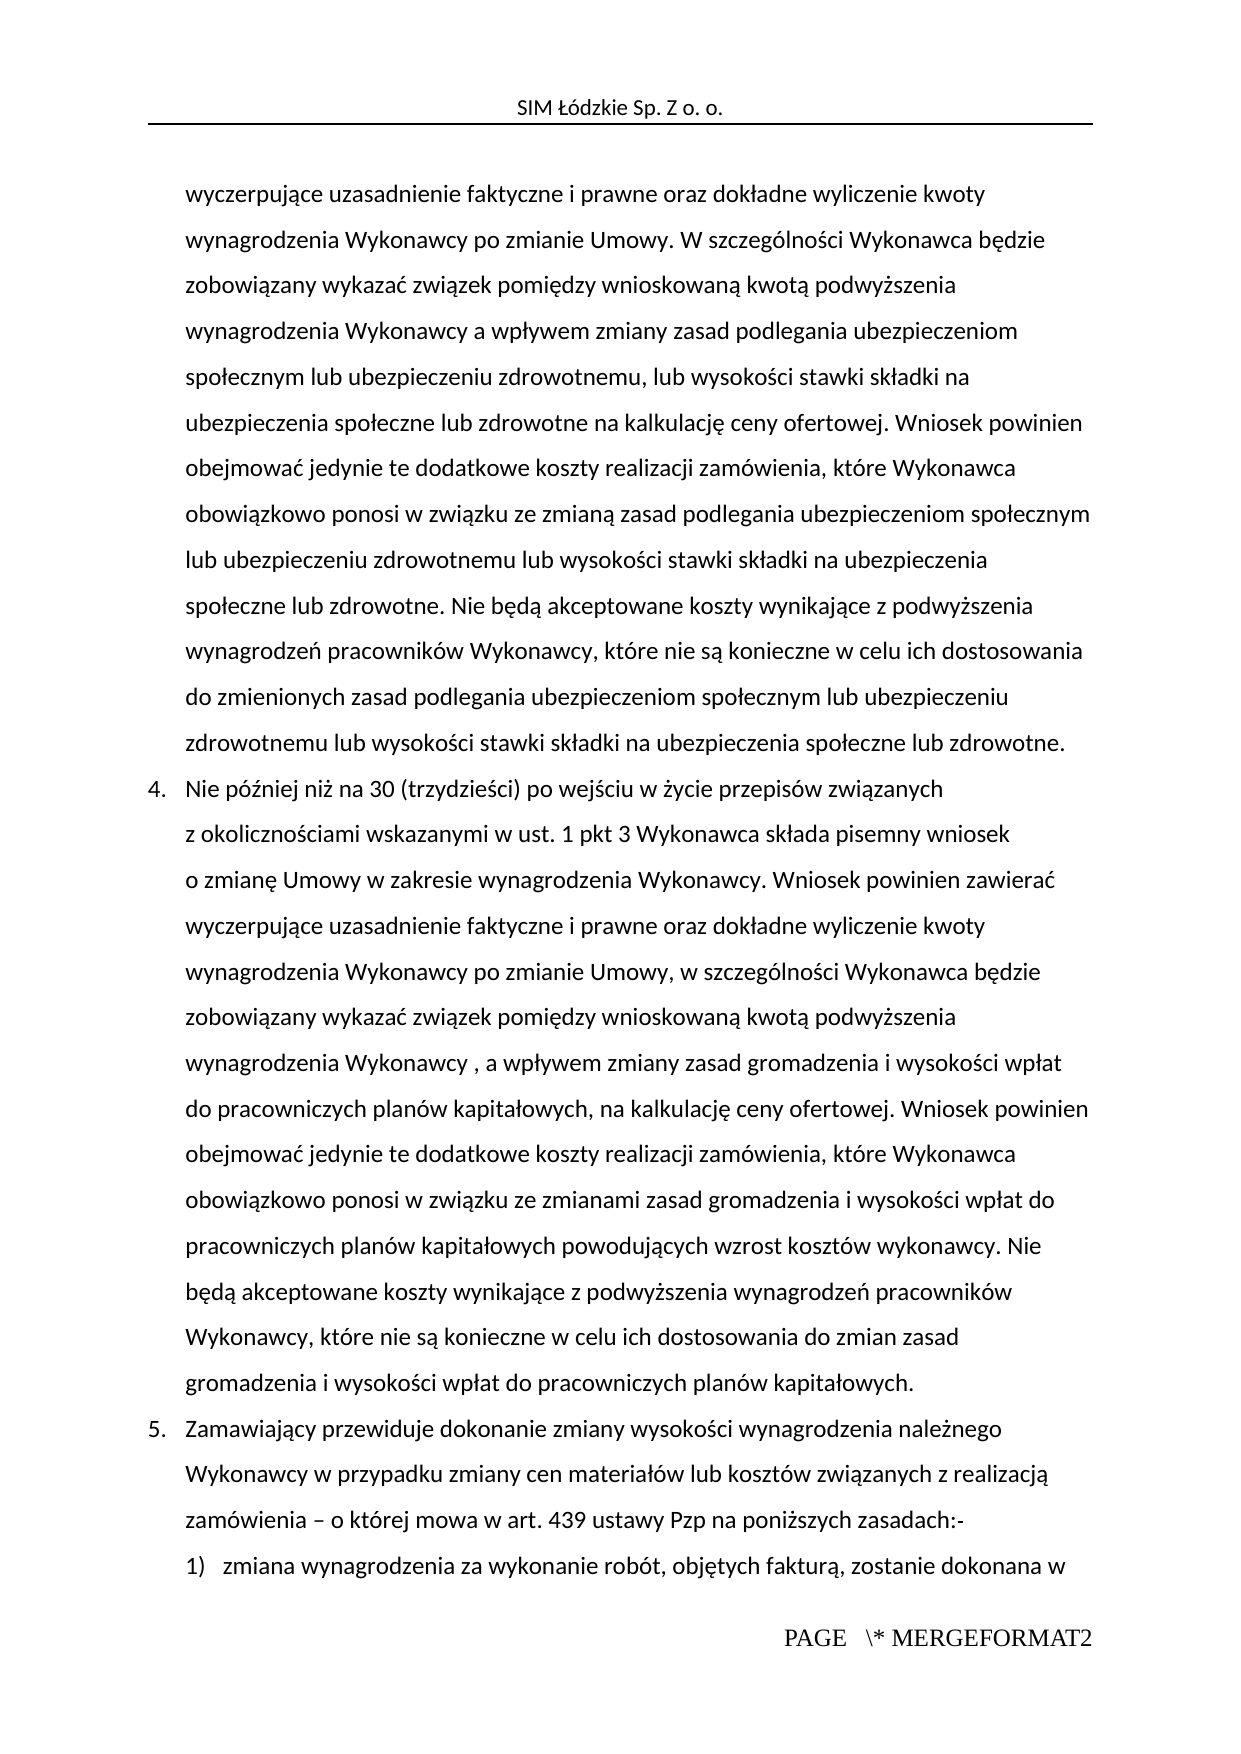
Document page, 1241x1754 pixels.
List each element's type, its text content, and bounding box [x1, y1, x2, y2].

list Nie później niż na 30 (trzydzieści) po wejściu w życie przepisów związanych z okolicznościami wskazanymi w ust. 1 pkt 3 Wykonawca składa pisemny wniosek o zmianę Umowy w zakresie wynagrodzenia Wykonawcy. Wniosek powinien zawierać wyczerpujące uzasadnienie faktyczne i prawne oraz dokładne wyliczenie kwoty wynagrodzenia Wykonawcy po zmianie Umowy, w szczególności Wykonawca będzie zobowiązany wykazać związek pomiędzy wnioskowaną kwotą podwyższenia wynagrodzenia Wykonawcy , a wpływem zmiany zasad gromadzenia i wysokości wpłat do pracowniczych planów kapitałowych, na kalkulację ceny ofertowej. Wniosek powinien obejmować jedynie te dodatkowe koszty realizacji zamówienia, które Wykonawca obowiązkowo ponosi w związku ze zmianami zasad gromadzenia i wysokości wpłat do pracowniczych planów kapitałowych powodujących wzrost kosztów wykonawcy. Nie będą akceptowane koszty wynikające z podwyższenia wynagrodzeń pracowników Wykonawcy, które nie są konieczne w celu ich dostosowania do zmian zasad gromadzenia i wysokości wpłat do pracowniczych planów kapitałowych. [148, 773, 1093, 1398]
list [185, 1550, 1093, 1581]
list Zamawiający przewiduje dokonanie zmiany wysokości wynagrodzenia należnego Wykonawcy w przypadku zmiany cen materiałów lub kosztów związanych z realizacją zamówienia – o której mowa w art. 439 ustawy Pzp na poniższych zasadach: [148, 1413, 1093, 1535]
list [148, 178, 1093, 757]
